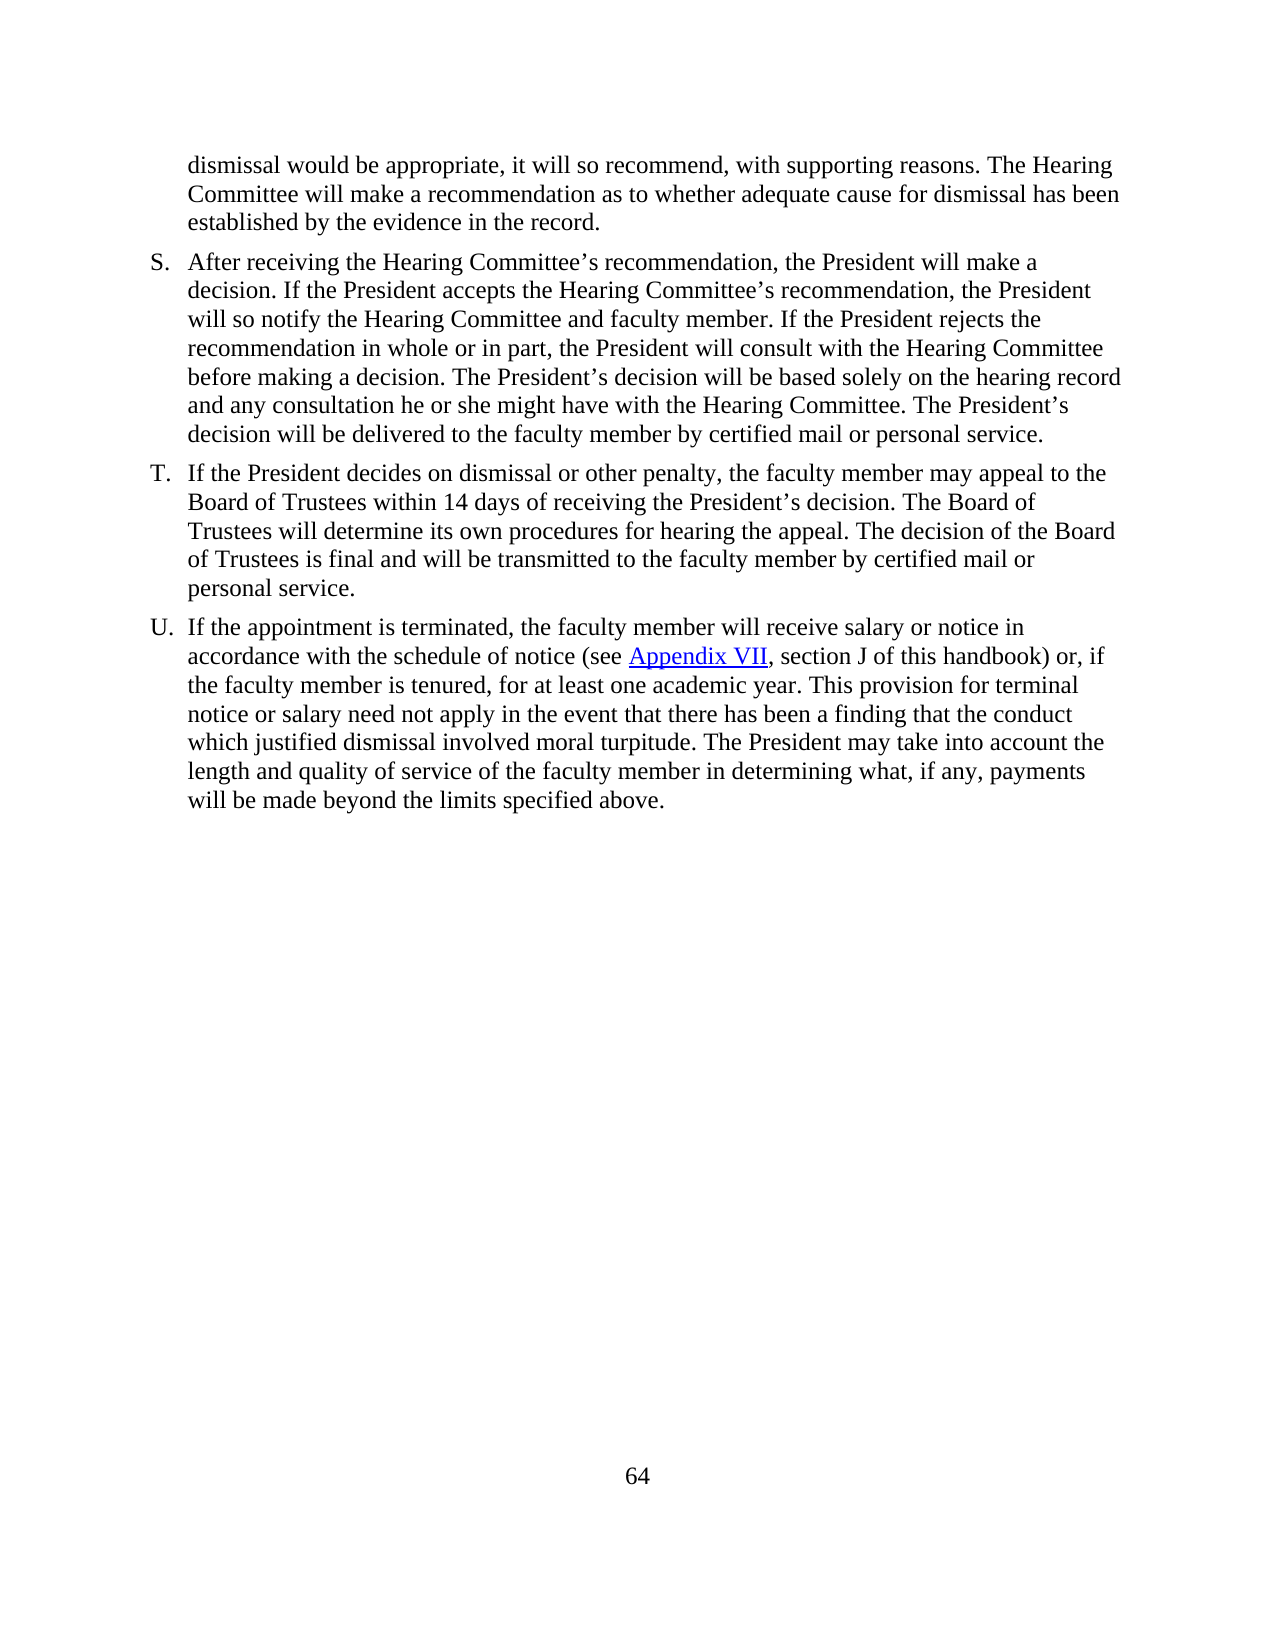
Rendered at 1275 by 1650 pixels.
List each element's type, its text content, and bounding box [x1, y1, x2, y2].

list If the appointment is terminated, the faculty member will receive salary or notice in accordance with the schedule of notice (see Appendix VII, section J of this handbook) or, if the faculty member is tenured, for at least one academic year. This provision for terminal notice or salary need not apply in the event that there has been a finding that the conduct which justified dismissal involved moral turpitude. The President may take into account the length and quality of service of the faculty member in determining what, if any, payments will be made beyond the limits specified above. [150, 612, 1125, 814]
list If the President decides on dismissal or other penalty, the faculty member may appeal to the Board of Trustees within 14 days of receiving the President’s decision. The Board of Trustees will determine its own procedures for hearing the appeal. The decision of the Board of Trustees is final and will be transmitted to the faculty member by certified mail or personal service. [150, 458, 1125, 602]
list After receiving the Hearing Committee’s recommendation, the President will make a decision. If the President accepts the Hearing Committee’s recommendation, the President will so notify the Hearing Committee and faculty member. If the President rejects the recommendation in whole or in part, the President will consult with the Hearing Committee before making a decision. The President’s decision will be based solely on the hearing record and any consultation he or she might have with the Hearing Committee. The President’s decision will be delivered to the faculty member by certified mail or personal service. [150, 247, 1125, 448]
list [150, 150, 1125, 236]
